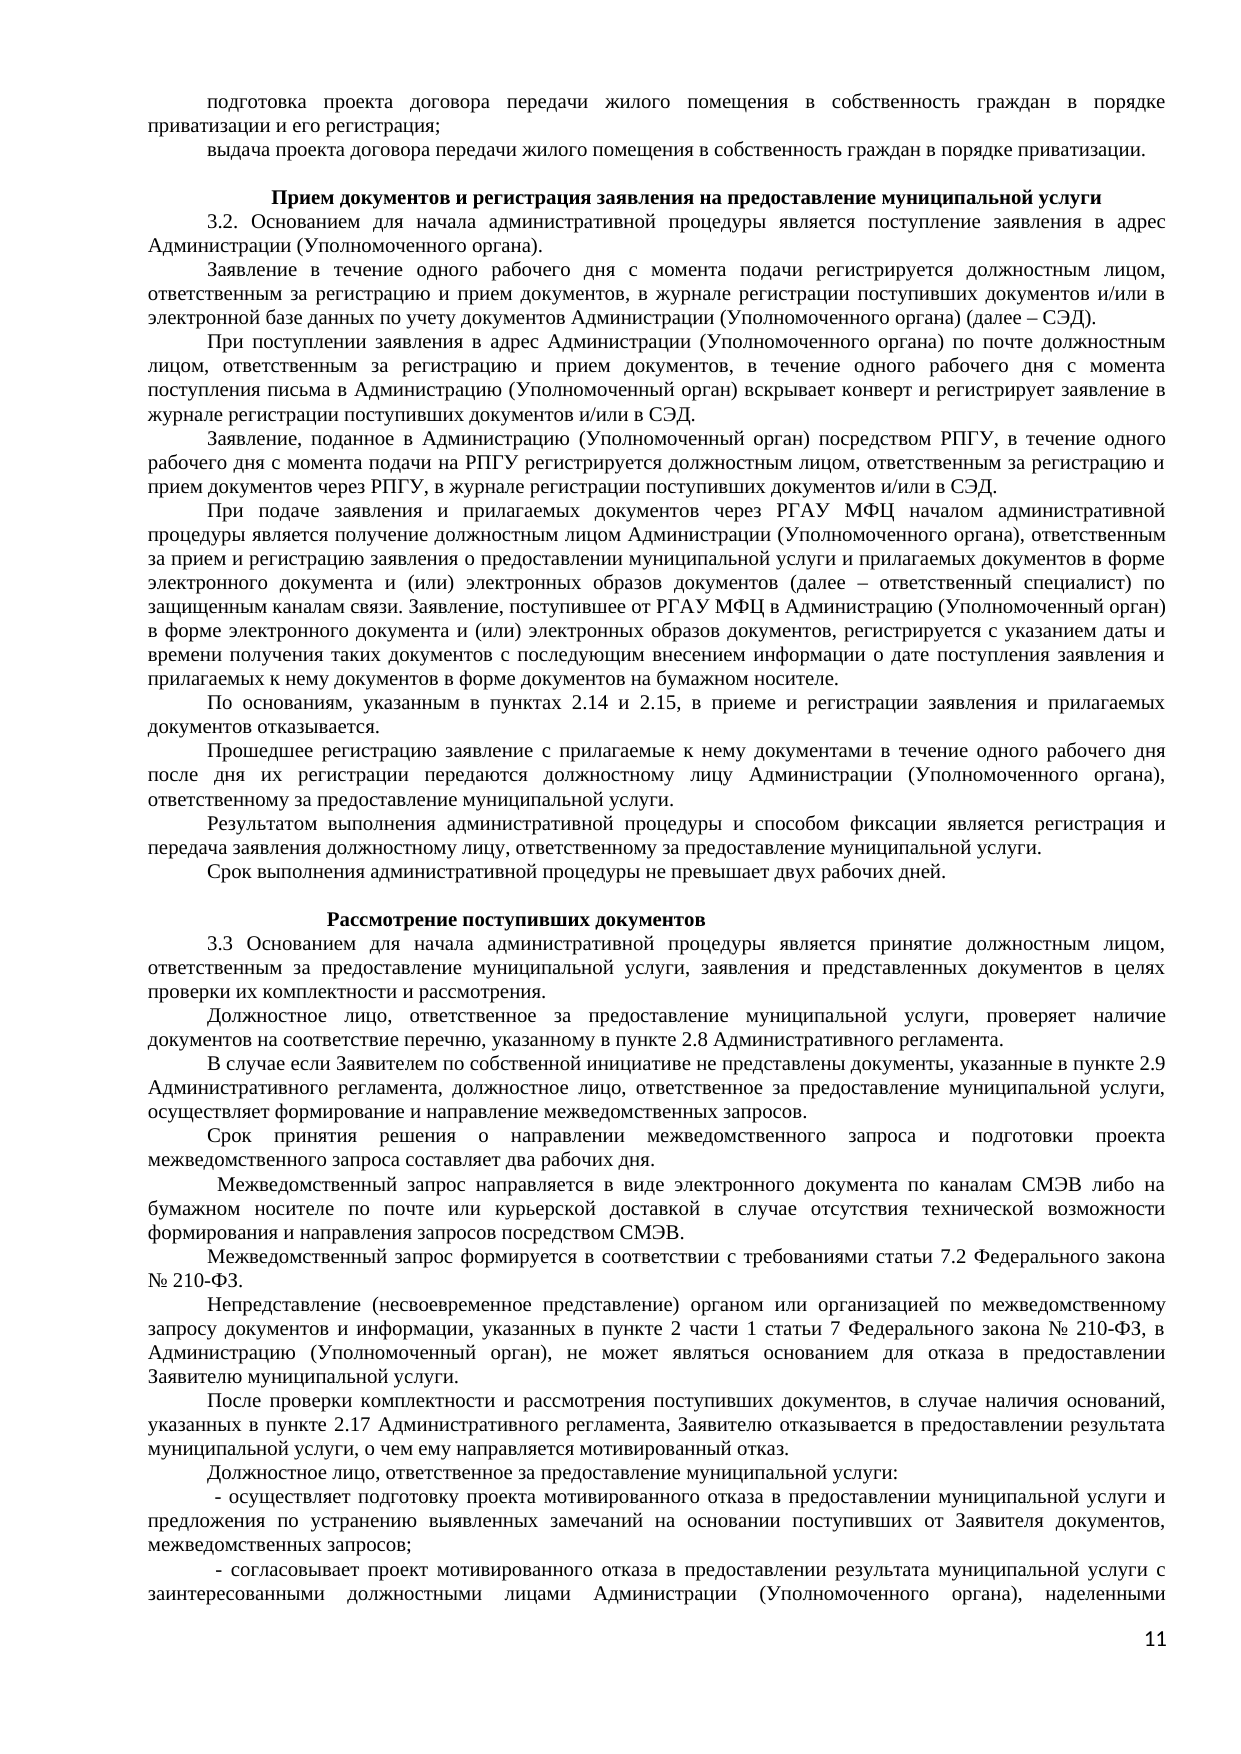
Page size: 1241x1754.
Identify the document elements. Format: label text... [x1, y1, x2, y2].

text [148, 1556, 1167, 1604]
text - осуществляет подготовку проекта мотивированного отказа в предоставлении муниципальной услуги и предложения по устранению выявленных замечаний на основании поступивших от Заявителя документов, межведомственных запросов; [148, 1484, 1167, 1556]
text Заявление в течение одного рабочего дня с момента подачи регистрируется должностным лицом, ответственным за регистрацию и прием документов, в журнале регистрации поступивших документов и/или в электронной базе данных по учету документов Администрации (Уполномоченного органа) (далее – СЭД). [148, 257, 1167, 329]
text Заявление, поданное в Администрацию (Уполномоченный орган) посредством РПГУ, в течение одного рабочего дня с момента подачи на РПГУ регистрируется должностным лицом, ответственным за регистрацию и прием документов через РПГУ, в журнале регистрации поступивших документов и/или в СЭД. [148, 426, 1167, 498]
text выдача проекта договора передачи жилого помещения в собственность граждан в порядке приватизации. [148, 137, 1167, 161]
text Межведомственный запрос направляется в виде электронного документа по каналам СМЭВ либо на бумажном носителе по почте или курьерской доставкой в случае отсутствия технической возможности формирования и направления запросов посредством СМЭВ. [148, 1171, 1167, 1244]
text После проверки комплектности и рассмотрения поступивших документов, в случае наличия оснований, указанных в пункте 2.17 Административного регламента, Заявителю отказывается в предоставлении результата муниципальной услуги, о чем ему направляется мотивированный отказ. [148, 1388, 1167, 1460]
text Межведомственный запрос формируется в соответствии с требованиями статьи 7.2 Федерального закона № 210-ФЗ. [148, 1244, 1167, 1292]
text Срок принятия решения о направлении межведомственного запроса и подготовки проекта межведомственного запроса составляет два рабочих дня. [148, 1123, 1167, 1171]
text Должностное лицо, ответственное за предоставление муниципальной услуги: [148, 1460, 1167, 1484]
text 3.3 Основанием для начала административной процедуры является принятие должностным лицом, ответственным за предоставление муниципальной услуги, заявления и представленных документов в целях проверки их комплектности и рассмотрения. [148, 931, 1167, 1003]
text подготовка проекта договора передачи жилого помещения в собственность граждан в порядке приватизации и его регистрация; [148, 89, 1167, 137]
text Срок выполнения административной процедуры не превышает двух рабочих дней. [148, 859, 1167, 883]
text При поступлении заявления в адрес Администрации (Уполномоченного органа) по почте должностным лицом, ответственным за регистрацию и прием документов, в течение одного рабочего дня с момента поступления письма в Администрацию (Уполномоченный орган) вскрывает конверт и регистрирует заявление в журнале регистрации поступивших документов и/или в СЭД. [148, 329, 1167, 426]
text Должностное лицо, ответственное за предоставление муниципальной услуги, проверяет наличие документов на соответствие перечню, указанному в пункте 2.8 Административного регламента. [148, 1003, 1167, 1051]
text 3.2. Основанием для начала административной процедуры является поступление заявления в адрес Администрации (Уполномоченного органа). [148, 209, 1167, 257]
text При подаче заявления и прилагаемых документов через РГАУ МФЦ началом административной процедуры является получение должностным лицом Администрации (Уполномоченного органа), ответственным за прием и регистрацию заявления о предоставлении муниципальной услуги и прилагаемых документов в форме электронного документа и (или) электронных образов документов (далее – ответственный специалист) по защищенным каналам связи. Заявление, поступившее от РГАУ МФЦ в Администрацию (Уполномоченный орган) в форме электронного документа и (или) электронных образов документов, регистрируется с указанием даты и времени получения таких документов с последующим внесением информации о дате поступления заявления и прилагаемых к нему документов в форме документов на бумажном носителе. [148, 498, 1167, 690]
text Прошедшее регистрацию заявление с прилагаемые к нему документами в течение одного рабочего дня после дня их регистрации передаются должностному лицу Администрации (Уполномоченного органа), ответственному за предоставление муниципальной услуги. [148, 738, 1167, 811]
text В случае если Заявителем по собственной инициативе не представлены документы, указанные в пункте 2.9 Административного регламента, должностное лицо, ответственное за предоставление муниципальной услуги, осуществляет формирование и направление межведомственных запросов. [148, 1051, 1167, 1123]
text Результатом выполнения административной процедуры и способом фиксации является регистрация и передача заявления должностному лицу, ответственному за предоставление муниципальной услуги. [148, 811, 1167, 859]
text Прием документов и регистрация заявления на предоставление муниципальной услуги [148, 185, 1167, 209]
text По основаниям, указанным в пунктах 2.14 и 2.15, в приеме и регистрации заявления и прилагаемых документов отказывается. [148, 690, 1167, 738]
text Рассмотрение поступивших документов [148, 907, 1167, 931]
text Непредставление (несвоевременное представление) органом или организацией по межведомственному запросу документов и информации, указанных в пункте 2 части 1 статьи 7 Федерального закона № 210-ФЗ, в Администрацию (Уполномоченный орган), не может являться основанием для отказа в предоставлении Заявителю муниципальной услуги. [148, 1292, 1167, 1388]
